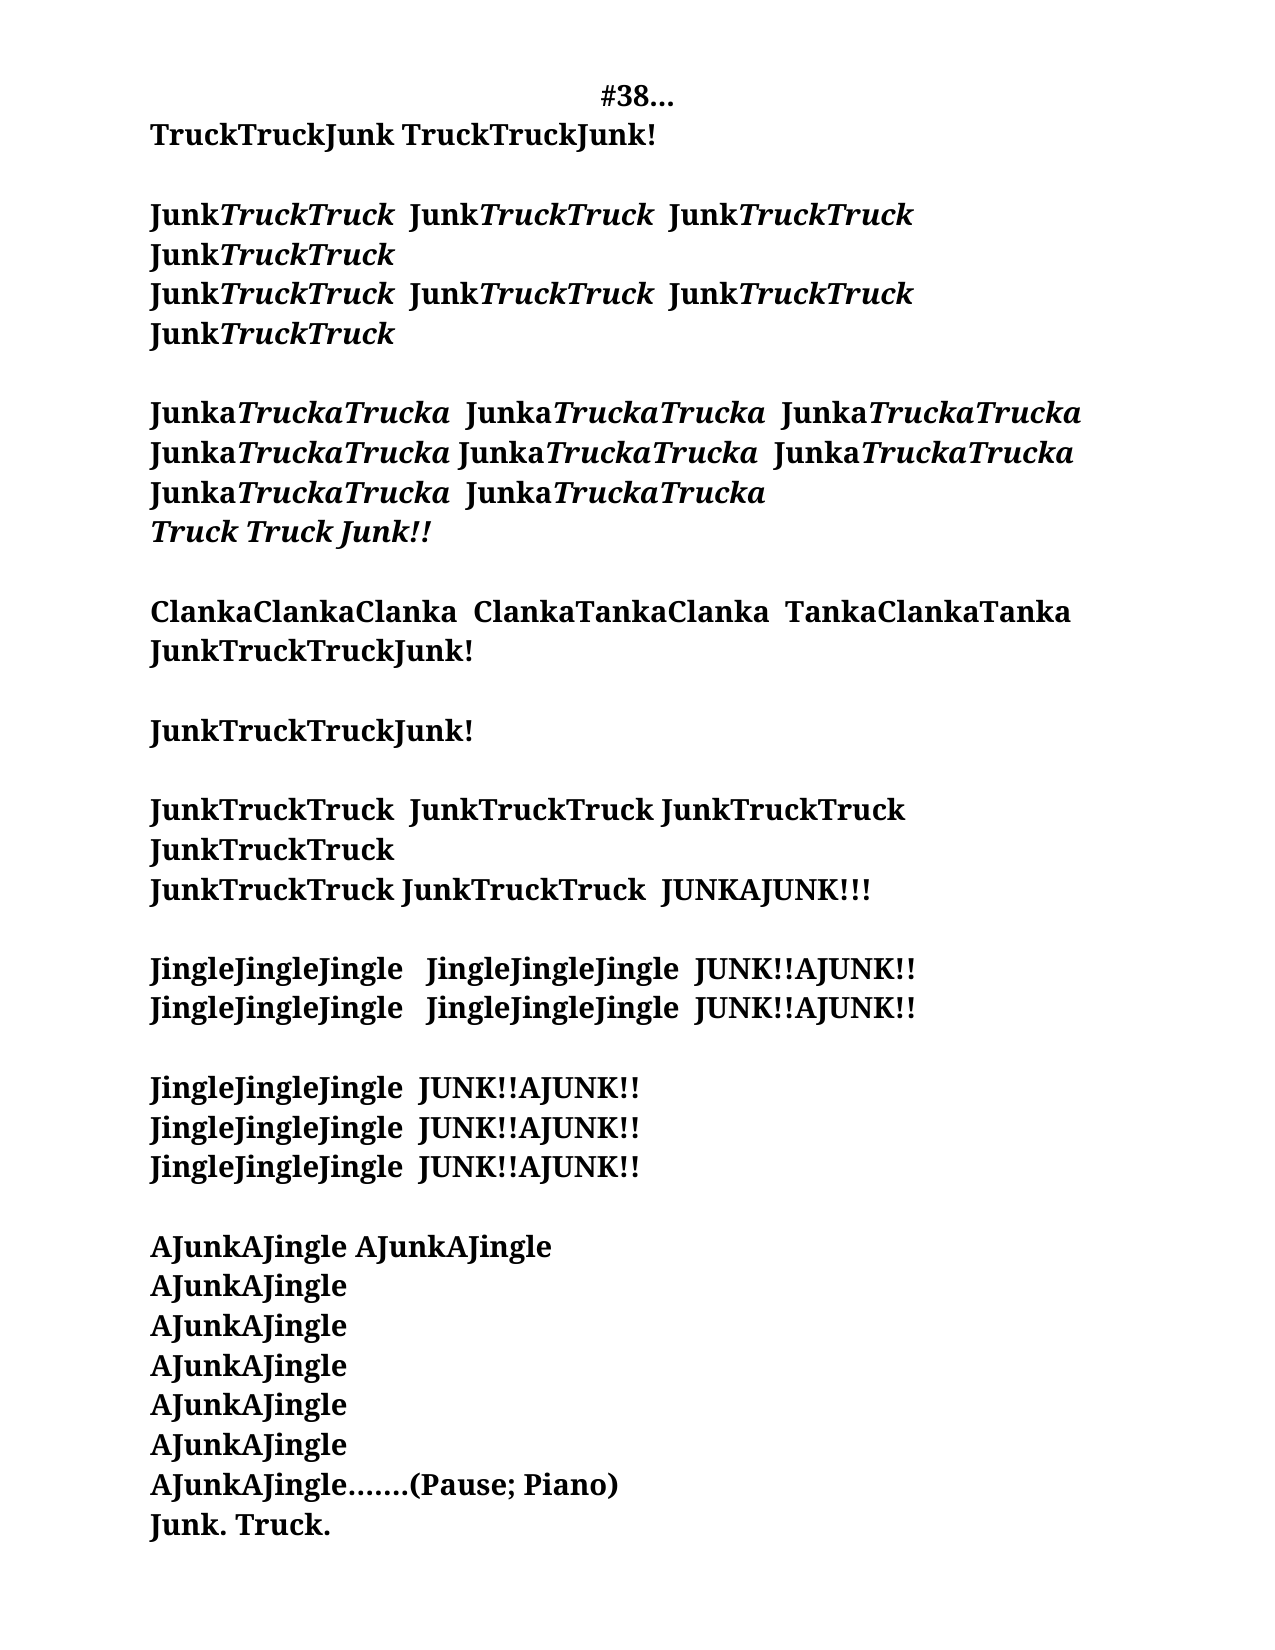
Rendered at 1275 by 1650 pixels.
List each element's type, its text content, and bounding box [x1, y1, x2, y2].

text JunkTruckTruck JunkTruckTruck JunkTruckTruck JunkTruckTruck [150, 789, 1125, 869]
text AJunkAJingle AJunkAJingle [150, 1226, 1125, 1266]
text JunkTruckTruck JunkTruckTruck JunkTruckTruck JunkTruckTruck [150, 194, 1125, 273]
text AJunkAJingle [150, 1385, 1125, 1424]
text AJunkAJingle [150, 1345, 1125, 1385]
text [150, 392, 1125, 512]
text AJunkAJingle…….(Pause; Piano) [150, 1464, 1125, 1504]
text JunkTruckTruck JunkTruckTruck JUNKAJUNK!!! [150, 869, 1125, 908]
text AJunkAJingle [150, 1266, 1125, 1305]
text JingleJingleJingle JingleJingleJingle JUNK!!AJUNK!! [150, 948, 1125, 988]
text JunkTruckTruckJunk! [150, 710, 1125, 750]
text JunkTruckTruckJunk! [150, 631, 1125, 670]
text JingleJingleJingle JingleJingleJingle JUNK!!AJUNK!! [150, 988, 1125, 1027]
text JunkTruckTruck JunkTruckTruck JunkTruckTruck JunkTruckTruck [150, 273, 1125, 353]
text Junk. Truck. [150, 1504, 1125, 1543]
text Truck Truck Junk!! [150, 512, 1125, 551]
text AJunkAJingle [150, 1424, 1125, 1464]
text AJunkAJingle [150, 1305, 1125, 1345]
text JingleJingleJingle JUNK!!AJUNK!! [150, 1067, 1125, 1107]
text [150, 115, 1125, 154]
text ClankaClankaClanka ClankaTankaClanka TankaClankaTanka [150, 591, 1125, 631]
text JingleJingleJingle JUNK!!AJUNK!! [150, 1107, 1125, 1147]
text JingleJingleJingle JUNK!!AJUNK!! [150, 1147, 1125, 1186]
